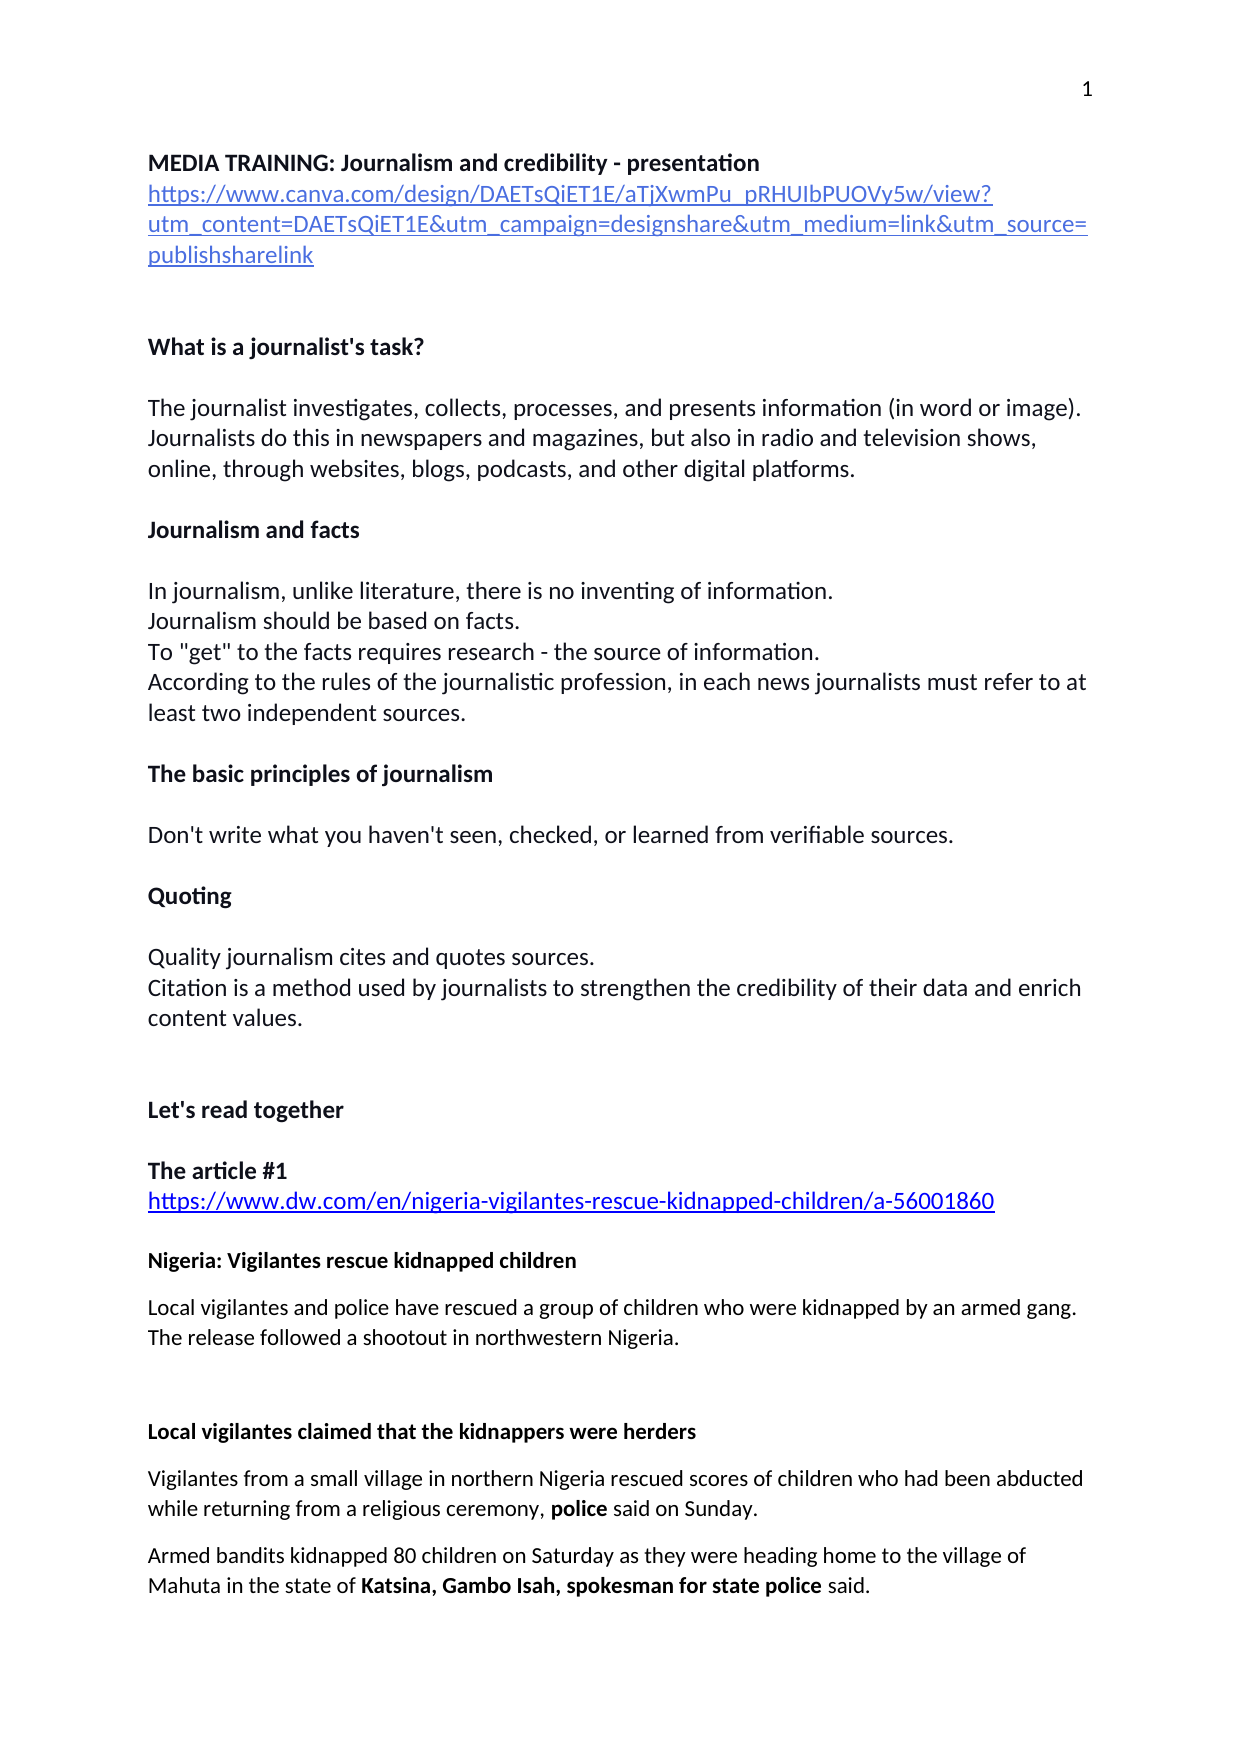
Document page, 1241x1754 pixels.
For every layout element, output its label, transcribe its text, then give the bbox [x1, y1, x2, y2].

text Vigilantes from a small village in northern Nigeria rescued scores of children who had been abducted while returning from a religious ceremony, police said on Sunday. [148, 1464, 1093, 1522]
text To "get" to the facts requires research - the source of information. [148, 636, 1093, 666]
text Local vigilantes claimed that the kidnappers were herders [148, 1417, 1093, 1445]
text Citation is a method used by journalists to strengthen the credibility of their data and enrich content values. [148, 972, 1093, 1033]
text According to the rules of the journalistic profession, in each news journalists must refer to at least two independent sources. [148, 666, 1093, 727]
text https://www.dw.com/en/nigeria-vigilantes-rescue-kidnapped-children/a-56001860 [148, 1185, 1093, 1216]
text Nigeria: Vigilantes rescue kidnapped children [148, 1246, 1093, 1274]
text Local vigilantes and police have rescued a group of children who were kidnapped by an armed gang. The release followed a shootout in northwestern Nigeria. [148, 1293, 1093, 1351]
text Quality journalism cites and quotes sources. [148, 941, 1093, 972]
text The article #1 [148, 1155, 1093, 1185]
text Let's read together [148, 1094, 1093, 1124]
text Don't write what you haven't seen, checked, or learned from verifiable sources. [148, 819, 1093, 849]
text In journalism, unlike literature, there is no inventing of information. [148, 575, 1093, 605]
text https://www.canva.com/design/DAETsQiET1E/aTjXwmPu_pRHUIbPUOVy5w/view?utm_content=DAETsQiET1E&utm_campaign=designshare&utm_medium=link&utm_source=publishsharelink [148, 178, 1093, 270]
text The journalist investigates, collects, processes, and presents information (in word or image). Journalists do this in newspapers and magazines, but also in radio and television shows, online, through websites, blogs, podcasts, and other digital platforms. [148, 392, 1093, 483]
text Journalism and facts [148, 514, 1093, 544]
text The basic principles of journalism [148, 758, 1093, 788]
text MEDIA TRAINING: Journalism and credibility - presentation [148, 148, 1093, 178]
text Journalism should be based on facts. [148, 605, 1093, 636]
text Quoting [148, 880, 1093, 911]
text What is a journalist's task? [148, 331, 1093, 361]
text Armed bandits kidnapped 80 children on Saturday as they were heading home to the village of Mahuta in the state of Katsina, Gambo Isah, spokesman for state police said. [148, 1541, 1093, 1599]
